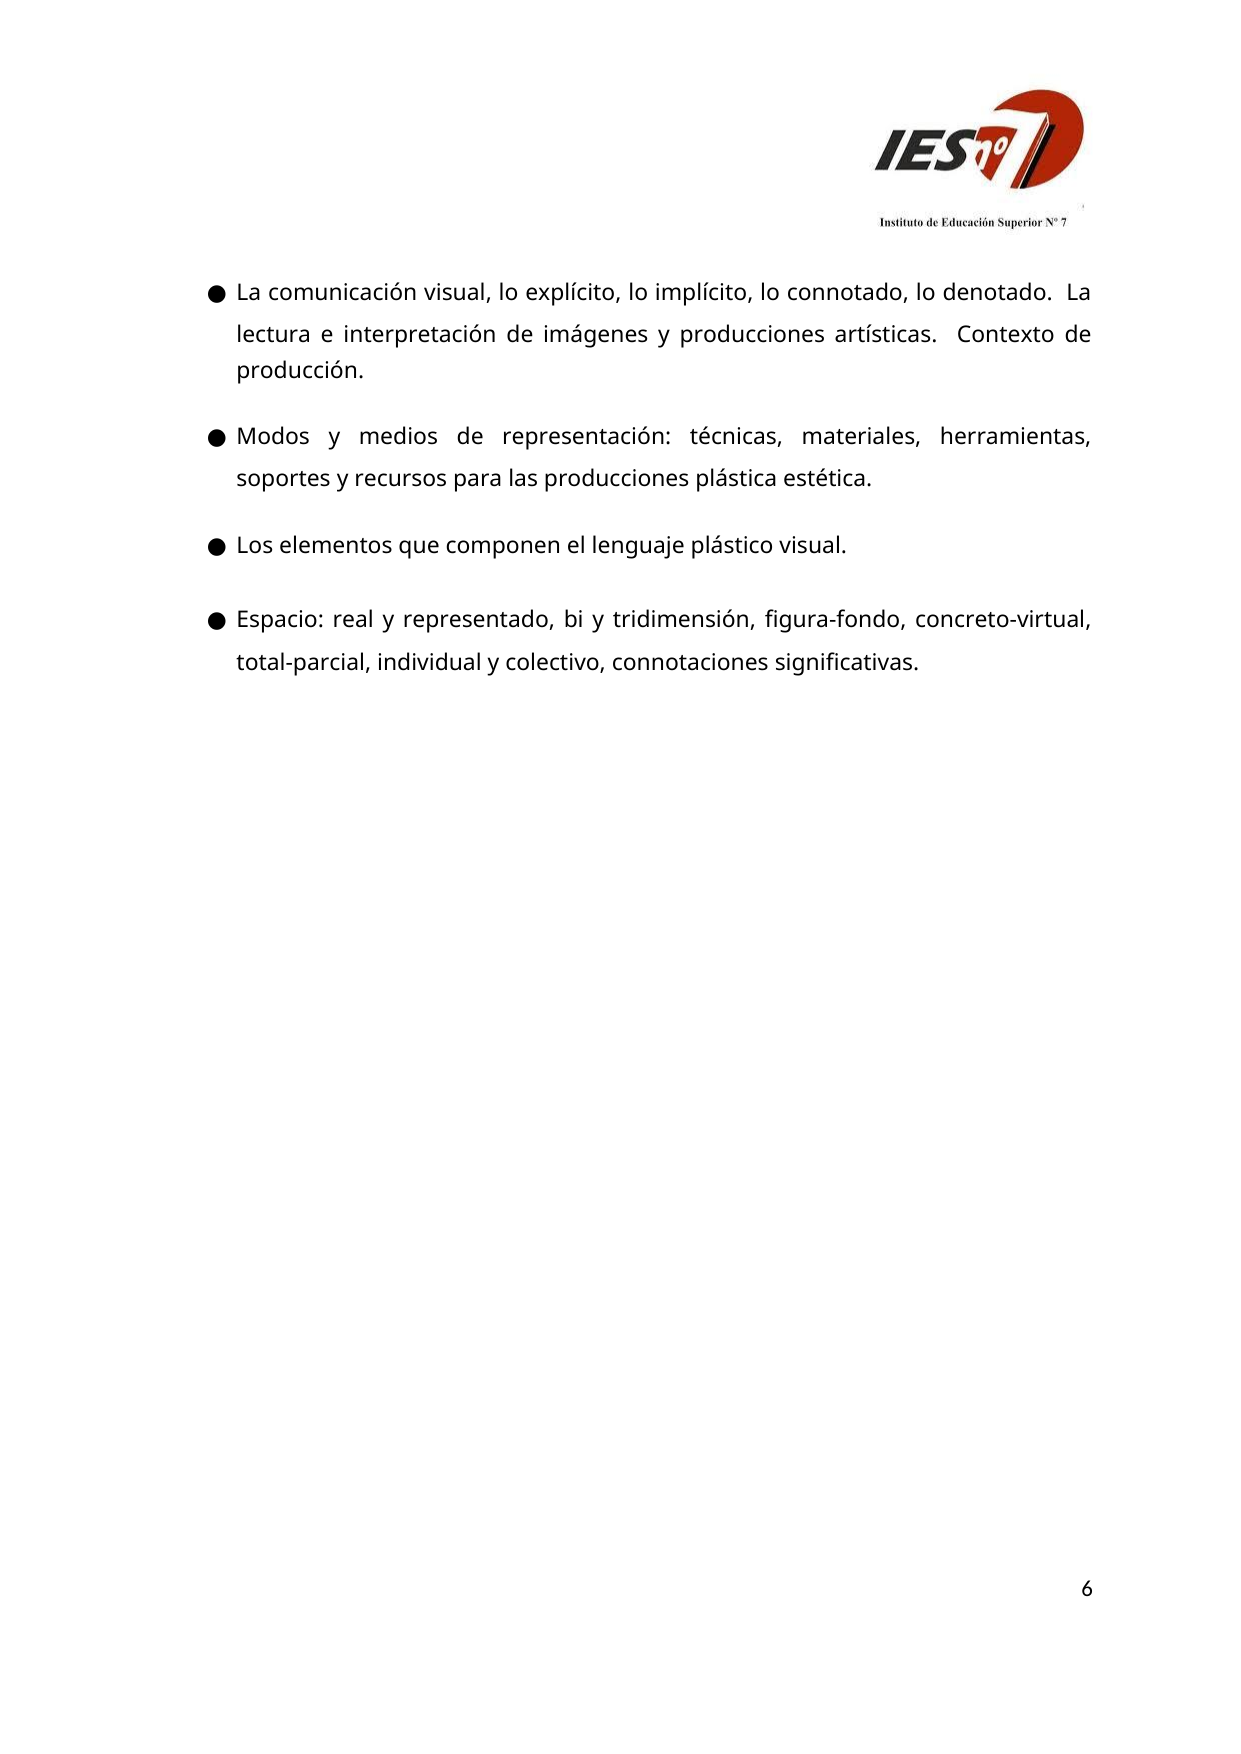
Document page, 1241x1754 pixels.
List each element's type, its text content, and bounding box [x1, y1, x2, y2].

list Espacio: real y representado, bi y tridimensión, figura-fondo, concreto-virtual, total-parcial, individual y colectivo, connotaciones significativas. [207, 594, 1092, 677]
picture [869, 42, 1093, 267]
list Modos y medios de representación: técnicas, materiales, herramientas, soportes y recursos para las producciones plástica estética. [207, 411, 1092, 494]
list Los elementos que componen el lenguaje plástico visual. [207, 519, 1092, 566]
list La comunicación visual, lo explícito, lo implícito, lo connotado, lo denotado. La lectura e interpretación de imágenes y producciones artísticas. Contexto de producción. [207, 266, 1092, 385]
